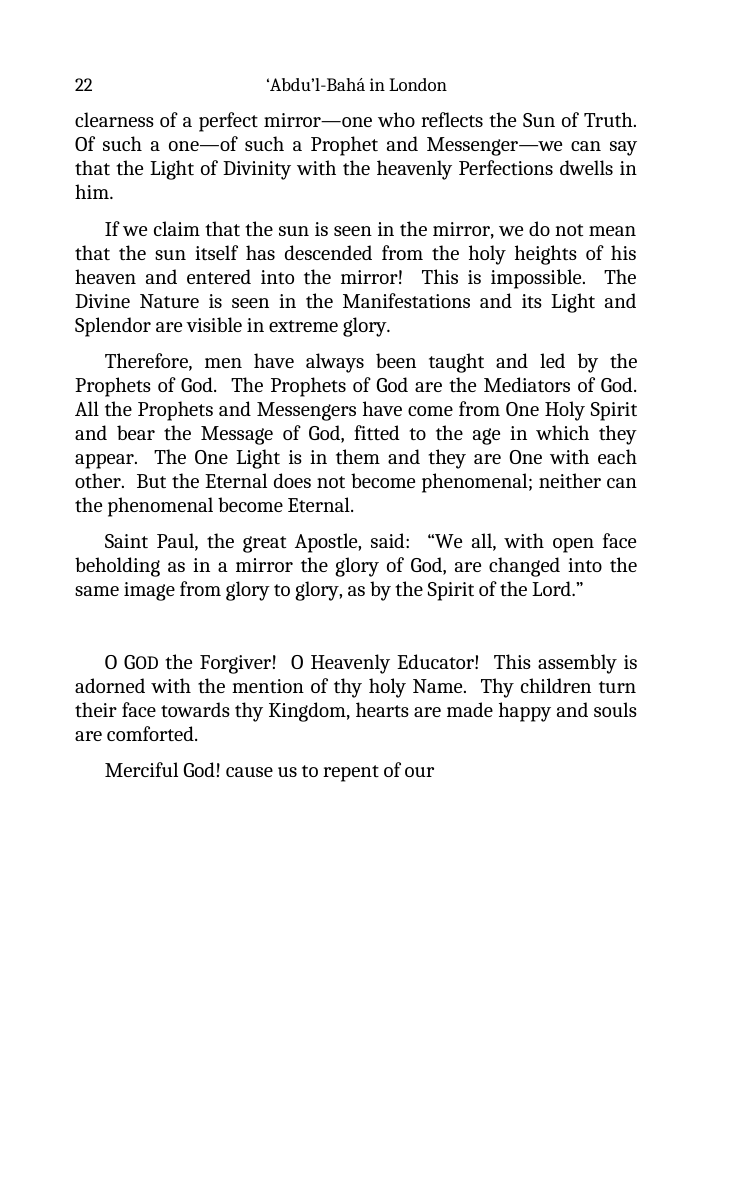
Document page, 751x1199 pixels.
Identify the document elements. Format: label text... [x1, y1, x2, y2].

text Saint Paul, the great Apostle, said: “We all, with open face beholding as in a mirror the glory of God, are changed into the same image from glory to glory, as by the Spirit of the Lord.” [75, 530, 638, 602]
text clearness of a perfect mirror—one who reflects the Sun of Truth. Of such a one—of such a Prophet and Messenger—we can say that the Light of Divinity with the heavenly Perfections dwells in him. [75, 109, 638, 205]
text If we claim that the sun is seen in the mirror, we do not mean that the sun itself has descended from the holy heights of his heaven and entered into the mirror! This is impossible. The Divine Nature is seen in the Manifestations and its Light and Splendor are visible in extreme glory. [75, 217, 638, 337]
text O GOD the Forgiver! O Heavenly Educator! This assembly is adorned with the mention of thy holy Name. Thy children turn their face towards thy Kingdom, hearts are made happy and souls are comforted. [75, 651, 638, 747]
text Therefore, men have always been taught and led by the Prophets of God. The Prophets of God are the Mediators of God. All the Prophets and Messengers have come from One Holy Spirit and bear the Message of God, fitted to the age in which they appear. The One Light is in them and they are One with each other. But the Eternal does not become phenomenal; neither can the phenomenal become Eternal. [75, 350, 638, 517]
text Merciful God! cause us to repent of our [75, 759, 638, 783]
